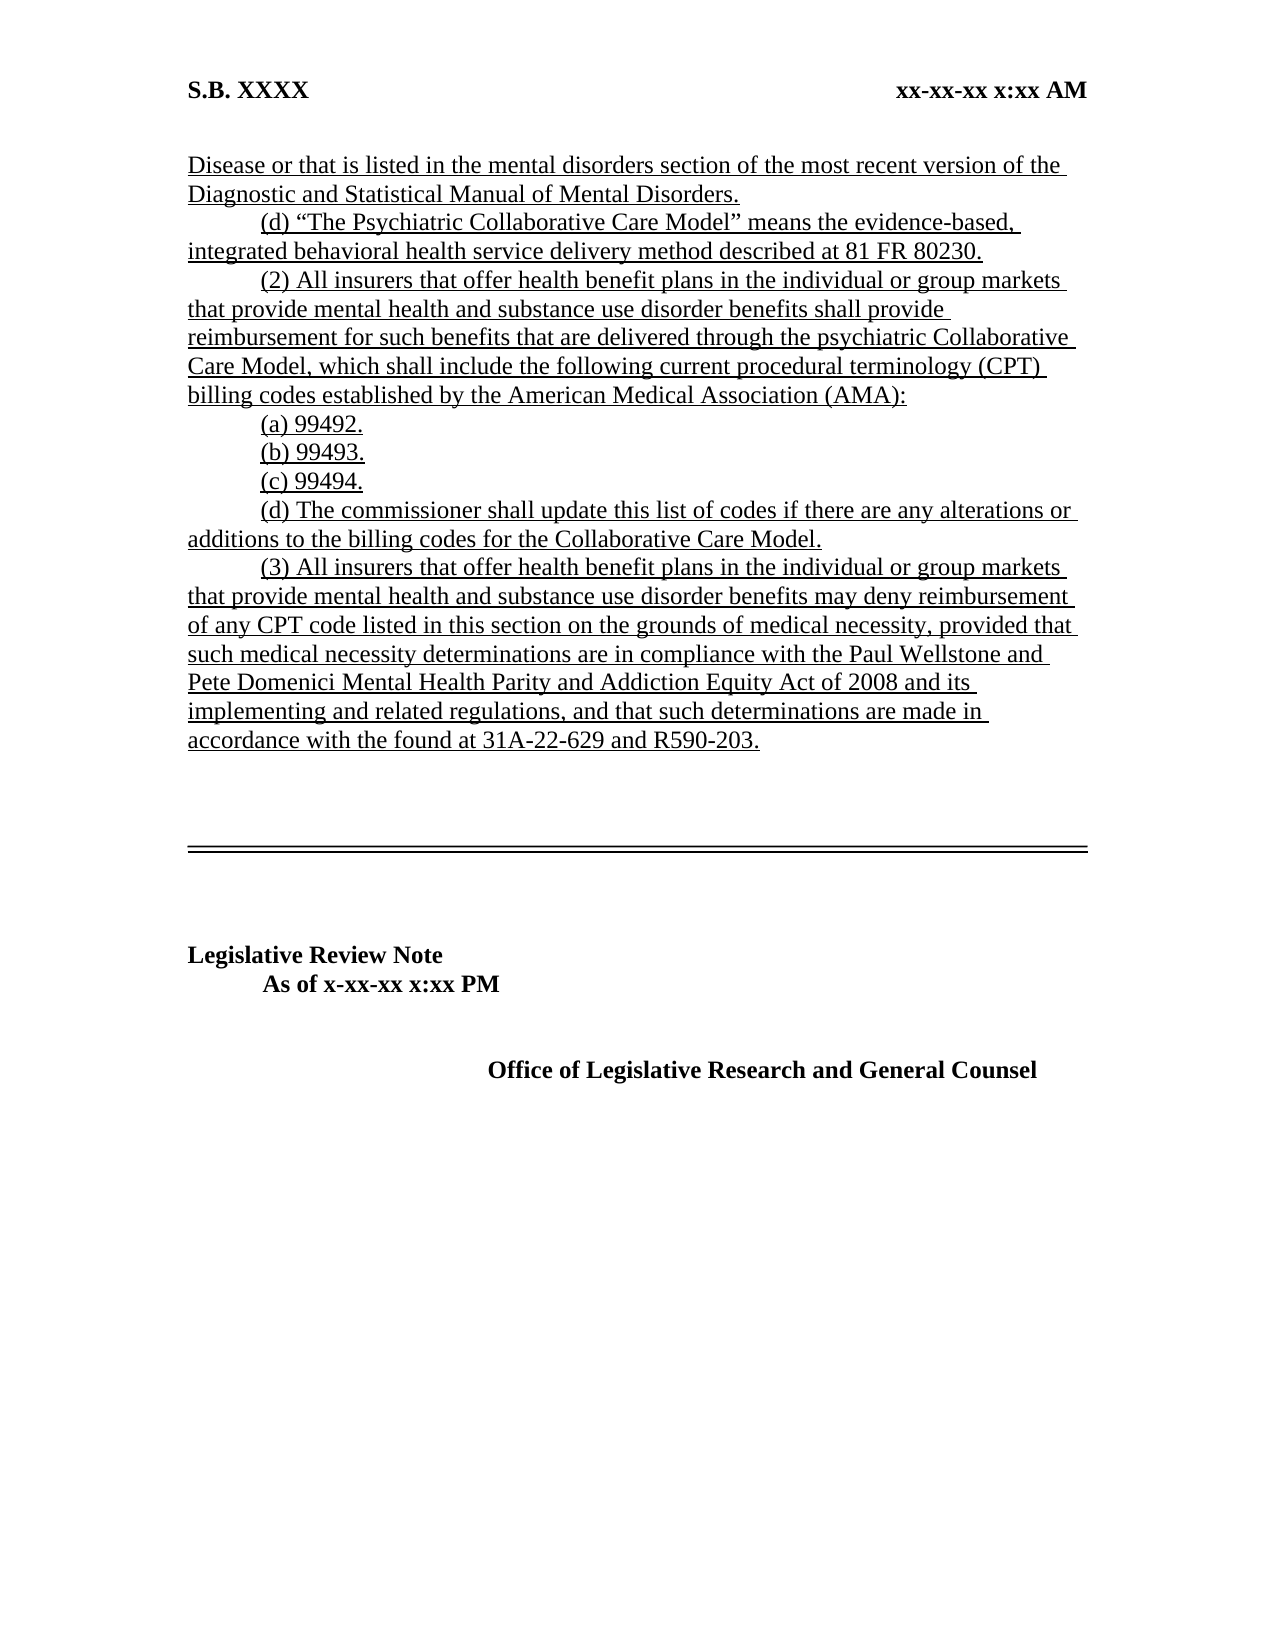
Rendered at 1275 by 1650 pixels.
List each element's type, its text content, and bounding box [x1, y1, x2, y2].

text (3) All insurers that offer health benefit plans in the individual or group markets that provide mental health and substance use disorder benefits may deny reimbursement of any CPT code listed in this section on the grounds of medical necessity, provided that such medical necessity determinations are in compliance with the Paul Wellstone and Pete Domenici Mental Health Parity and Addiction Equity Act of 2008 and its implementing and related regulations, and that such determinations are made in accordance with the found at 31A-22-629 and R590-203. [187, 552, 1087, 754]
text As of x-xx-xx x:xx PM [262, 969, 1087, 998]
text (d) “The Psychiatric Collaborative Care Model” means the evidence-based, integrated behavioral health service delivery method described at 81 FR 80230. [187, 207, 1087, 265]
text (2) All insurers that offer health benefit plans in the individual or group markets that provide mental health and substance use disorder benefits shall provide reimbursement for such benefits that are delivered through the psychiatric Collaborative Care Model, which shall include the following current procedural terminology (CPT) billing codes established by the American Medical Association (AMA): [187, 265, 1087, 409]
text (d) The commissioner shall update this list of codes if there are any alterations or additions to the billing codes for the Collaborative Care Model. [187, 495, 1087, 552]
text (b) 99493. [187, 437, 1087, 466]
text Office of Legislative Research and General Counsel [487, 1055, 1087, 1084]
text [187, 150, 1087, 207]
text (c) 99494. [187, 466, 1087, 495]
text (a) 99492. [187, 409, 1087, 437]
text Legislative Review Note [187, 940, 1087, 969]
